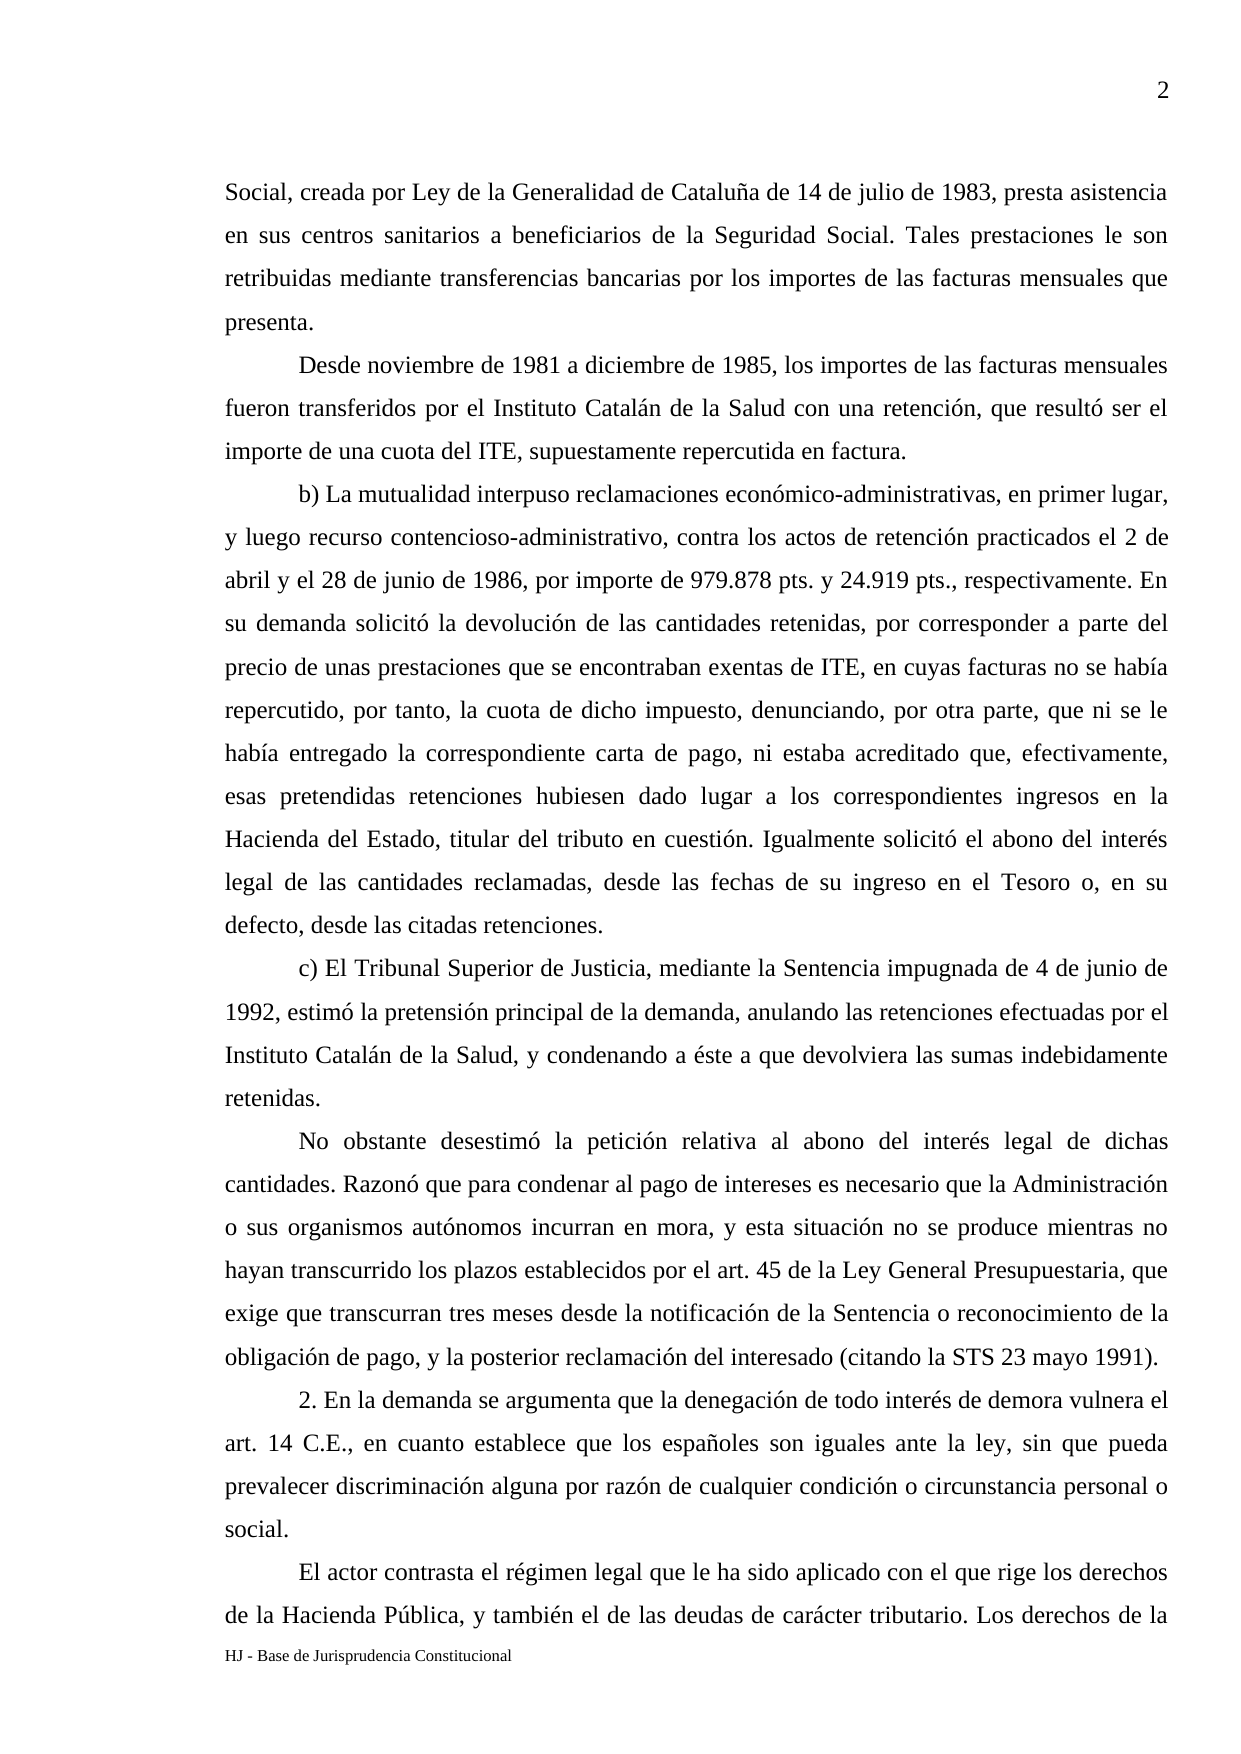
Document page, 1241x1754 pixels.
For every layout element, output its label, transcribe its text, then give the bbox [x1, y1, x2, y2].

text No obstante desestimó la petición relativa al abono del interés legal de dichas cantidades. Razonó que para condenar al pago de intereses es necesario que la Administración o sus organismos autónomos incurran en mora, y esta situación no se produce mientras no hayan transcurrido los plazos establecidos por el art. 45 de la Ley General Presupuestaria, que exige que transcurran tres meses desde la notificación de la Sentencia o reconocimiento de la obligación de pago, y la posterior reclamación del interesado (citando la STS 23 mayo 1991). [224, 1126, 1169, 1370]
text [224, 1557, 1169, 1629]
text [224, 177, 1169, 335]
text b) La mutualidad interpuso reclamaciones económico-administrativas, en primer lugar, y luego recurso contencioso-administrativo, contra los actos de retención practicados el 2 de abril y el 28 de junio de 1986, por importe de 979.878 pts. y 24.919 pts., respectivamente. En su demanda solicitó la devolución de las cantidades retenidas, por corresponder a parte del precio de unas prestaciones que se encontraban exentas de ITE, en cuyas facturas no se había repercutido, por tanto, la cuota de dicho impuesto, denunciando, por otra parte, que ni se le había entregado la correspondiente carta de pago, ni estaba acreditado que, efectivamente, esas pretendidas retenciones hubiesen dado lugar a los correspondientes ingresos en la Hacienda del Estado, titular del tributo en cuestión. Igualmente solicitó el abono del interés legal de las cantidades reclamadas, desde las fechas de su ingreso en el Tesoro o, en su defecto, desde las citadas retenciones. [224, 479, 1169, 939]
text 2. En la demanda se argumenta que la denegación de todo interés de demora vulnera el art. 14 C.E., en cuanto establece que los españoles son iguales ante la ley, sin que pueda prevalecer discriminación alguna por razón de cualquier condición o circunstancia personal o social. [224, 1385, 1169, 1543]
text c) El Tribunal Superior de Justicia, mediante la Sentencia impugnada de 4 de junio de 1992, estimó la pretensión principal de la demanda, anulando las retenciones efectuadas por el Instituto Catalán de la Salud, y condenando a éste a que devolviera las sumas indebidamente retenidas. [224, 953, 1169, 1112]
text Desde noviembre de 1981 a diciembre de 1985, los importes de las facturas mensuales fueron transferidos por el Instituto Catalán de la Salud con una retención, que resultó ser el importe de una cuota del ITE, supuestamente repercutida en factura. [224, 350, 1169, 465]
